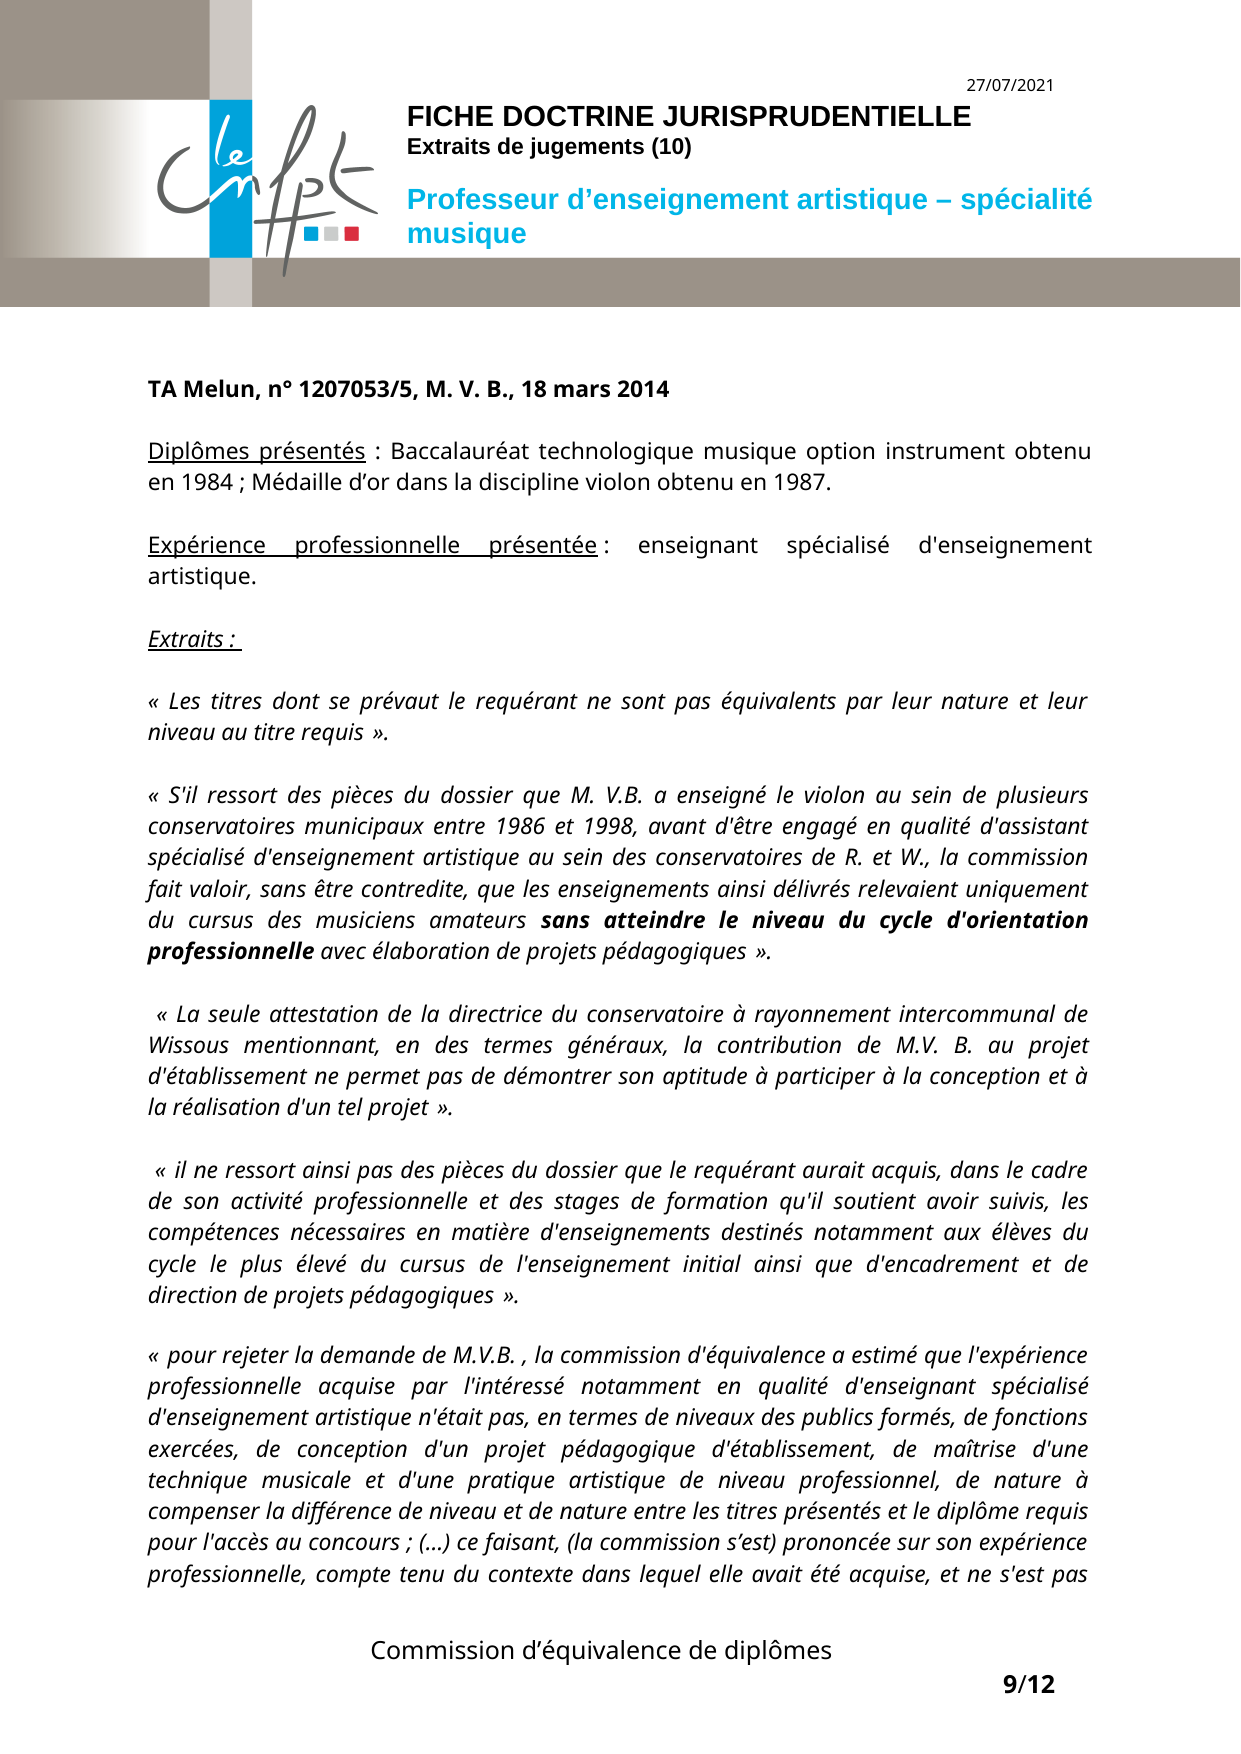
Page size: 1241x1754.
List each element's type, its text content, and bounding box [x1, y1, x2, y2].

text Expérience professionnelle présentée : enseignant spécialisé d'enseignement artistique. [148, 529, 1092, 591]
text TA Melun, n° 1207053/5, M. V. B., 18 mars 2014 [148, 373, 1092, 404]
text « La seule attestation de la directrice du conservatoire à rayonnement intercommunal de Wissous mentionnant, en des termes généraux, la contribution de M.V. B. au projet d'établissement ne permet pas de démontrer son aptitude à participer à la conception et à la réalisation d'un tel projet ». [148, 998, 1092, 1123]
text Diplômes présentés : Baccalauréat technologique musique option instrument obtenu en 1984 ; Médaille d’or dans la discipline violon obtenu en 1987. [148, 435, 1092, 498]
text « Les titres dont se prévaut le requérant ne sont pas équivalents par leur nature et leur niveau au titre requis ». [148, 685, 1092, 748]
text « S'il ressort des pièces du dossier que M. V.B. a enseigné le violon au sein de plusieurs conservatoires municipaux entre 1986 et 1998, avant d'être engagé en qualité d'assistant spécialisé d'enseignement artistique au sein des conservatoires de R. et W., la commission fait valoir, sans être contredite, que les enseignements ainsi délivrés relevaient uniquement du cursus des musiciens amateurs sans atteindre le niveau du cycle d'orientation professionnelle avec élaboration de projets pédagogiques ». [148, 779, 1092, 966]
picture [0, 0, 1241, 307]
text « il ne ressort ainsi pas des pièces du dossier que le requérant aurait acquis, dans le cadre de son activité professionnelle et des stages de formation qu'il soutient avoir suivis, les compétences nécessaires en matière d'enseignements destinés notamment aux élèves du cycle le plus élevé du cursus de l'enseignement initial ainsi que d'encadrement et de direction de projets pédagogiques ». [148, 1154, 1092, 1310]
text Extraits : [148, 623, 1092, 654]
